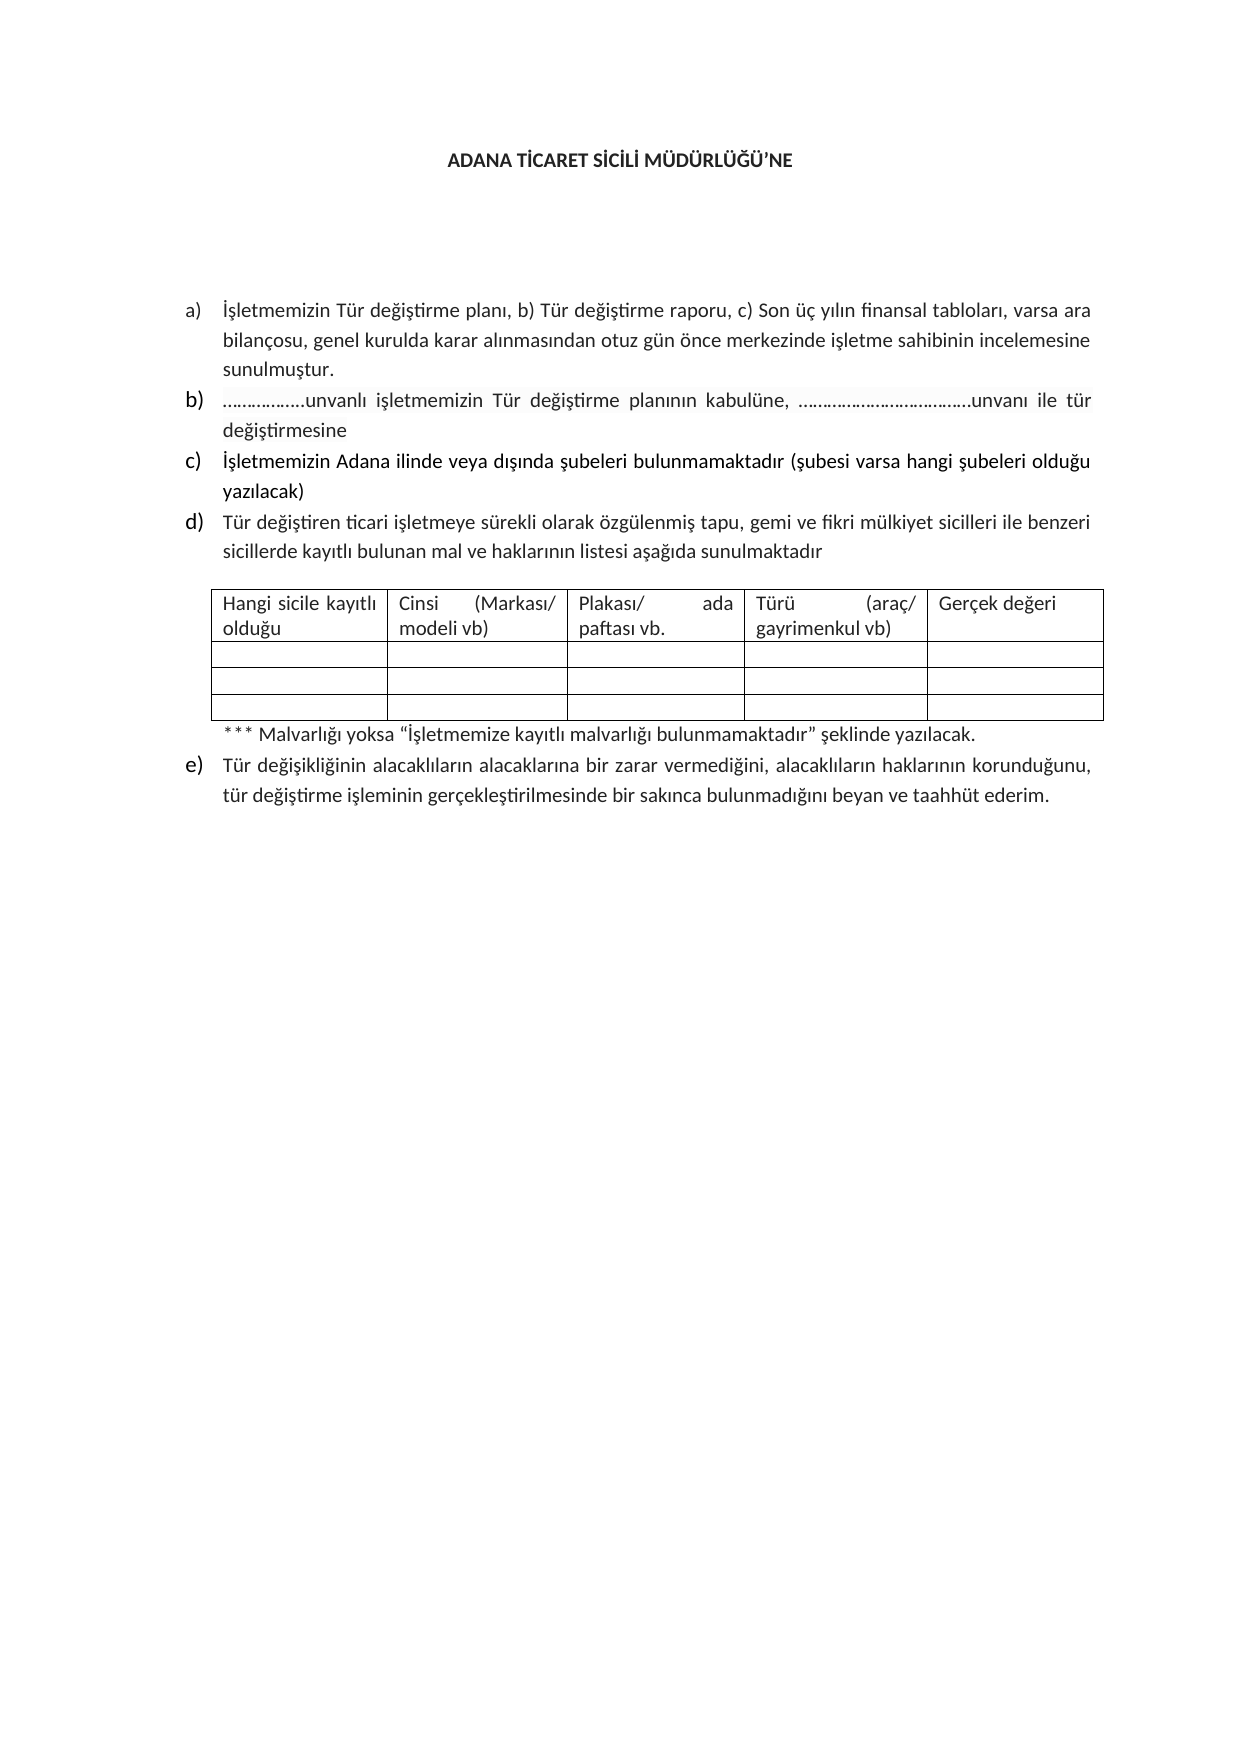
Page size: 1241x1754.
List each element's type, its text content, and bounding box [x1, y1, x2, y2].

list Tür değişikliğinin alacaklıların alacaklarına bir zarar vermediğini, alacaklıların haklarının korunduğunu, tür değiştirme işleminin gerçekleştirilmesinde bir sakınca bulunmadığını beyan ve taahhüt ederim. [185, 750, 1093, 807]
list İşletmemizin Tür değiştirme planı, b) Tür değiştirme raporu, c) Son üç yılın finansal tabloları, varsa ara bilançosu, genel kurulda karar alınmasından otuz gün önce merkezinde işletme sahibinin incelemesine sunulmuştur. [185, 298, 1093, 381]
table_cell [212, 695, 387, 720]
table_cell [388, 695, 567, 720]
table_header Türü (araç/ gayrimenkul vb) [745, 590, 927, 641]
list ……………..unvanlı işletmemizin Tür değiştirme planının kabulüne, ………………………………unvanı ile tür değiştirmesine [185, 385, 1093, 442]
table_cell [928, 642, 1103, 667]
table_cell [745, 695, 927, 720]
list *** Malvarlığı yoksa “İşletmemize kayıtlı malvarlığı bulunmamaktadır” şeklinde yazılacak. [223, 721, 1093, 746]
table_cell [212, 668, 387, 693]
table_cell [568, 642, 744, 667]
table_cell [388, 642, 567, 667]
table_header Hangi sicile kayıtlı olduğu [212, 590, 387, 641]
table_header Gerçek değeri [928, 590, 1103, 641]
list İşletmemizin Adana ilinde veya dışında şubeleri bulunmamaktadır (şubesi varsa hangi şubeleri olduğu yazılacak) [185, 446, 1093, 503]
table_cell [745, 668, 927, 693]
table_cell [212, 642, 387, 667]
table_cell [388, 668, 567, 693]
table_cell [568, 668, 744, 693]
table_header Cinsi (Markası/ modeli vb) [388, 590, 567, 641]
table_cell [745, 642, 927, 667]
text ADANA TİCARET SİCİLİ MÜDÜRLÜĞÜ’NE [148, 148, 1093, 173]
table_cell [928, 695, 1103, 720]
table_header Plakası/ ada paftası vb. [568, 590, 744, 641]
table_cell [568, 695, 744, 720]
table_cell [928, 668, 1103, 693]
list Tür değiştiren ticari işletmeye sürekli olarak özgülenmiş tapu, gemi ve fikri mülkiyet sicilleri ile benzeri sicillerde kayıtlı bulunan mal ve haklarının listesi aşağıda sunulmaktadır [185, 507, 1093, 564]
